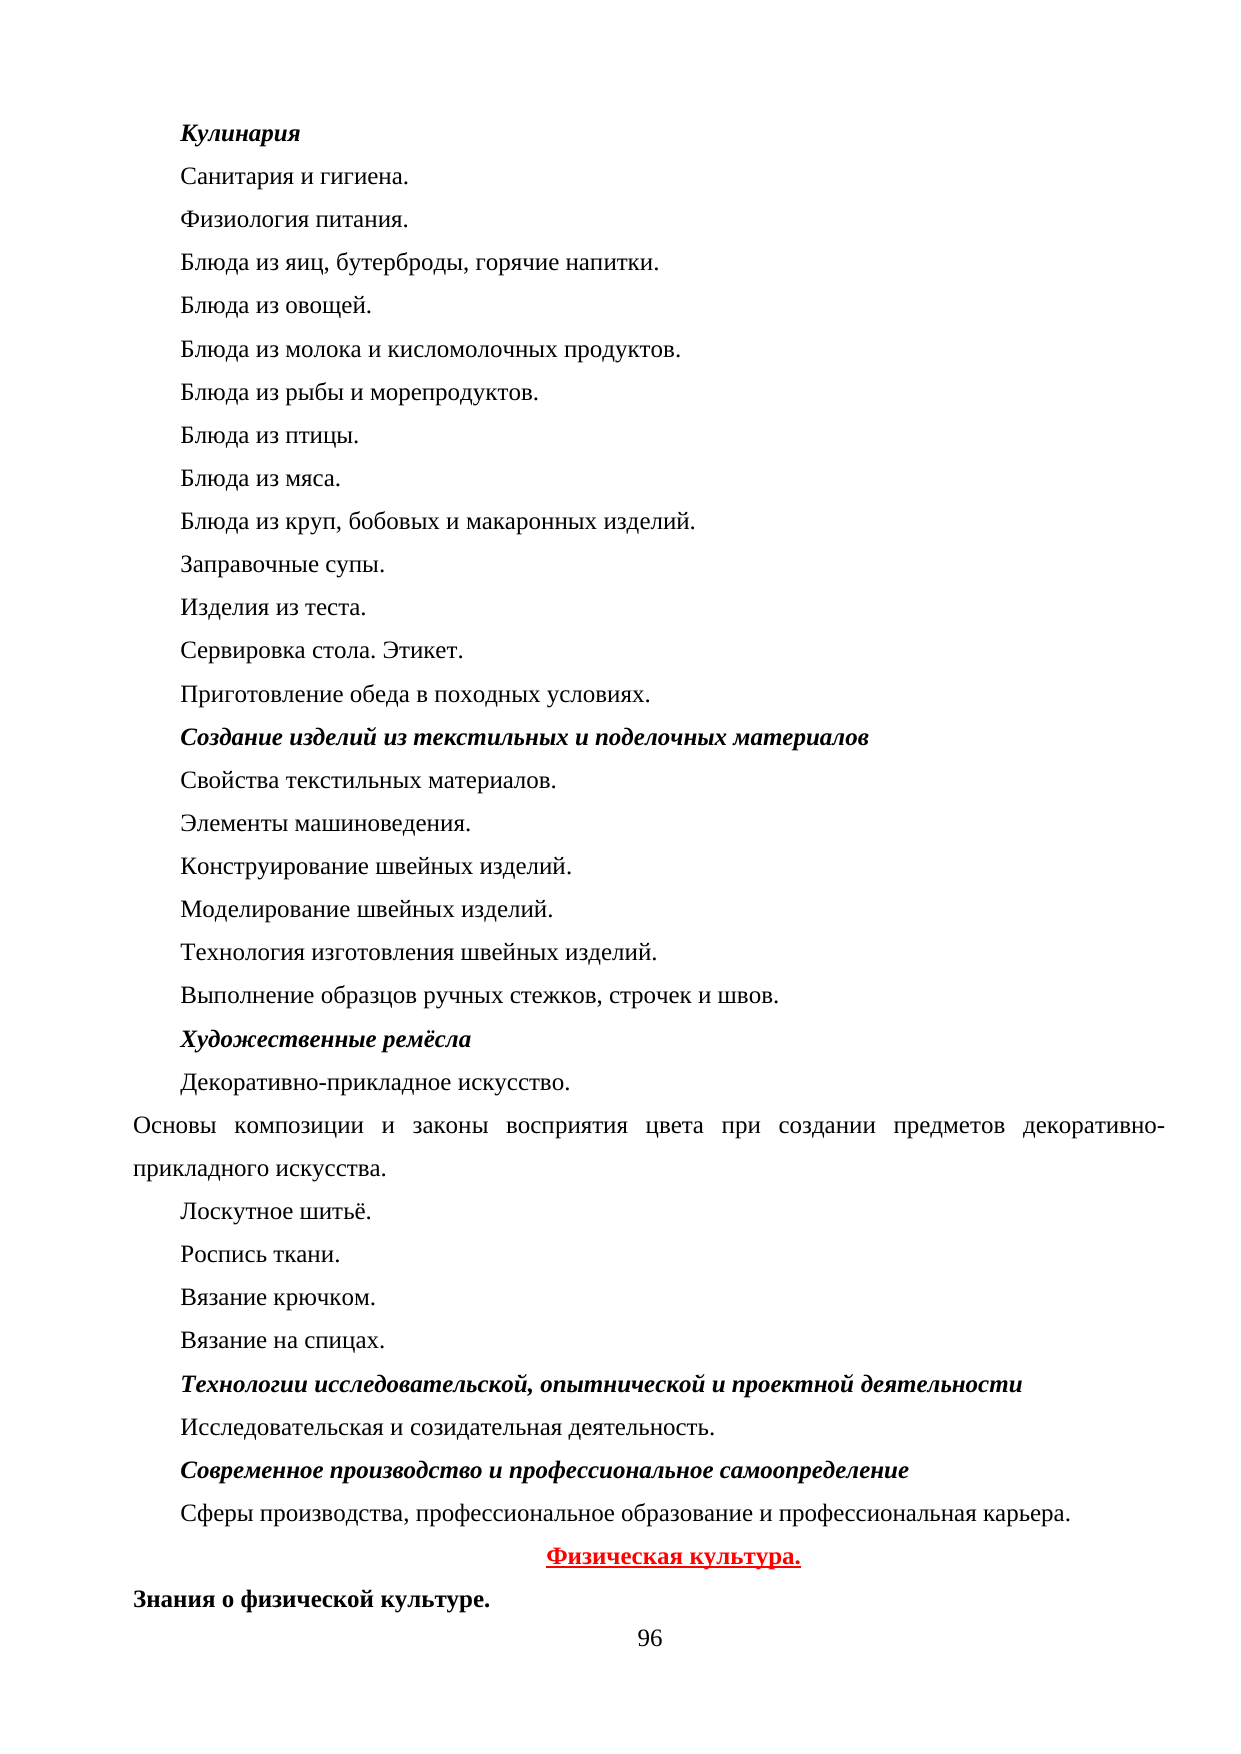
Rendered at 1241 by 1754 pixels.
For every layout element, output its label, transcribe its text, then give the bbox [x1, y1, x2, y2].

text Кулинария [133, 118, 1167, 147]
text Технологии исследовательской, опытнической и проектной деятельности [133, 1369, 1167, 1397]
text Физиология питания. [133, 204, 1167, 233]
text Моделирование швейных изделий. [133, 894, 1167, 923]
text Блюда из рыбы и морепродуктов. [133, 377, 1167, 406]
text Блюда из молока и кисломолочных продуктов. [133, 334, 1167, 362]
text Исследовательская и созидательная деятельность. [133, 1412, 1167, 1441]
text Блюда из яиц, бутерброды, горячие напитки. [133, 247, 1167, 276]
text Вязание крючком. [133, 1282, 1167, 1311]
text Блюда из птицы. [133, 420, 1167, 449]
text Выполнение образцов ручных стежков, строчек и швов. [133, 981, 1167, 1009]
text Элементы машиноведения. [133, 808, 1167, 837]
text Изделия из теста. [133, 592, 1167, 621]
text Создание изделий из текстильных и поделочных материалов [133, 722, 1167, 751]
text Декоративно-прикладное искусство. [133, 1067, 1167, 1096]
text Сферы производства, профессиональное образование и профессиональная карьера. [133, 1498, 1167, 1527]
text Приготовление обеда в походных условиях. [133, 679, 1167, 707]
text Лоскутное шитьё. [133, 1196, 1167, 1225]
text Санитария и гигиена. [133, 161, 1167, 190]
text Блюда из овощей. [133, 291, 1167, 319]
text Технология изготовления швейных изделий. [133, 937, 1167, 966]
text Конструирование швейных изделий. [133, 851, 1167, 880]
text Художественные ремёсла [133, 1024, 1167, 1052]
text Блюда из круп, бобовых и макаронных изделий. [133, 506, 1167, 535]
text Свойства текстильных материалов. [133, 765, 1167, 794]
text Современное производство и профессиональное самоопределение [133, 1455, 1167, 1484]
text Физическая культура. [133, 1541, 1167, 1570]
text Заправочные супы. [133, 549, 1167, 578]
text Вязание на спицах. [133, 1326, 1167, 1354]
text Блюда из мяса. [133, 463, 1167, 492]
text Знания о физической культуре. [133, 1584, 1167, 1613]
text Сервировка стола. Этикет. [133, 636, 1167, 664]
text Роспись ткани. [133, 1239, 1167, 1268]
text Основы композиции и законы восприятия цвета при создании предметов декоративно-прикладного искусства. [133, 1110, 1167, 1182]
